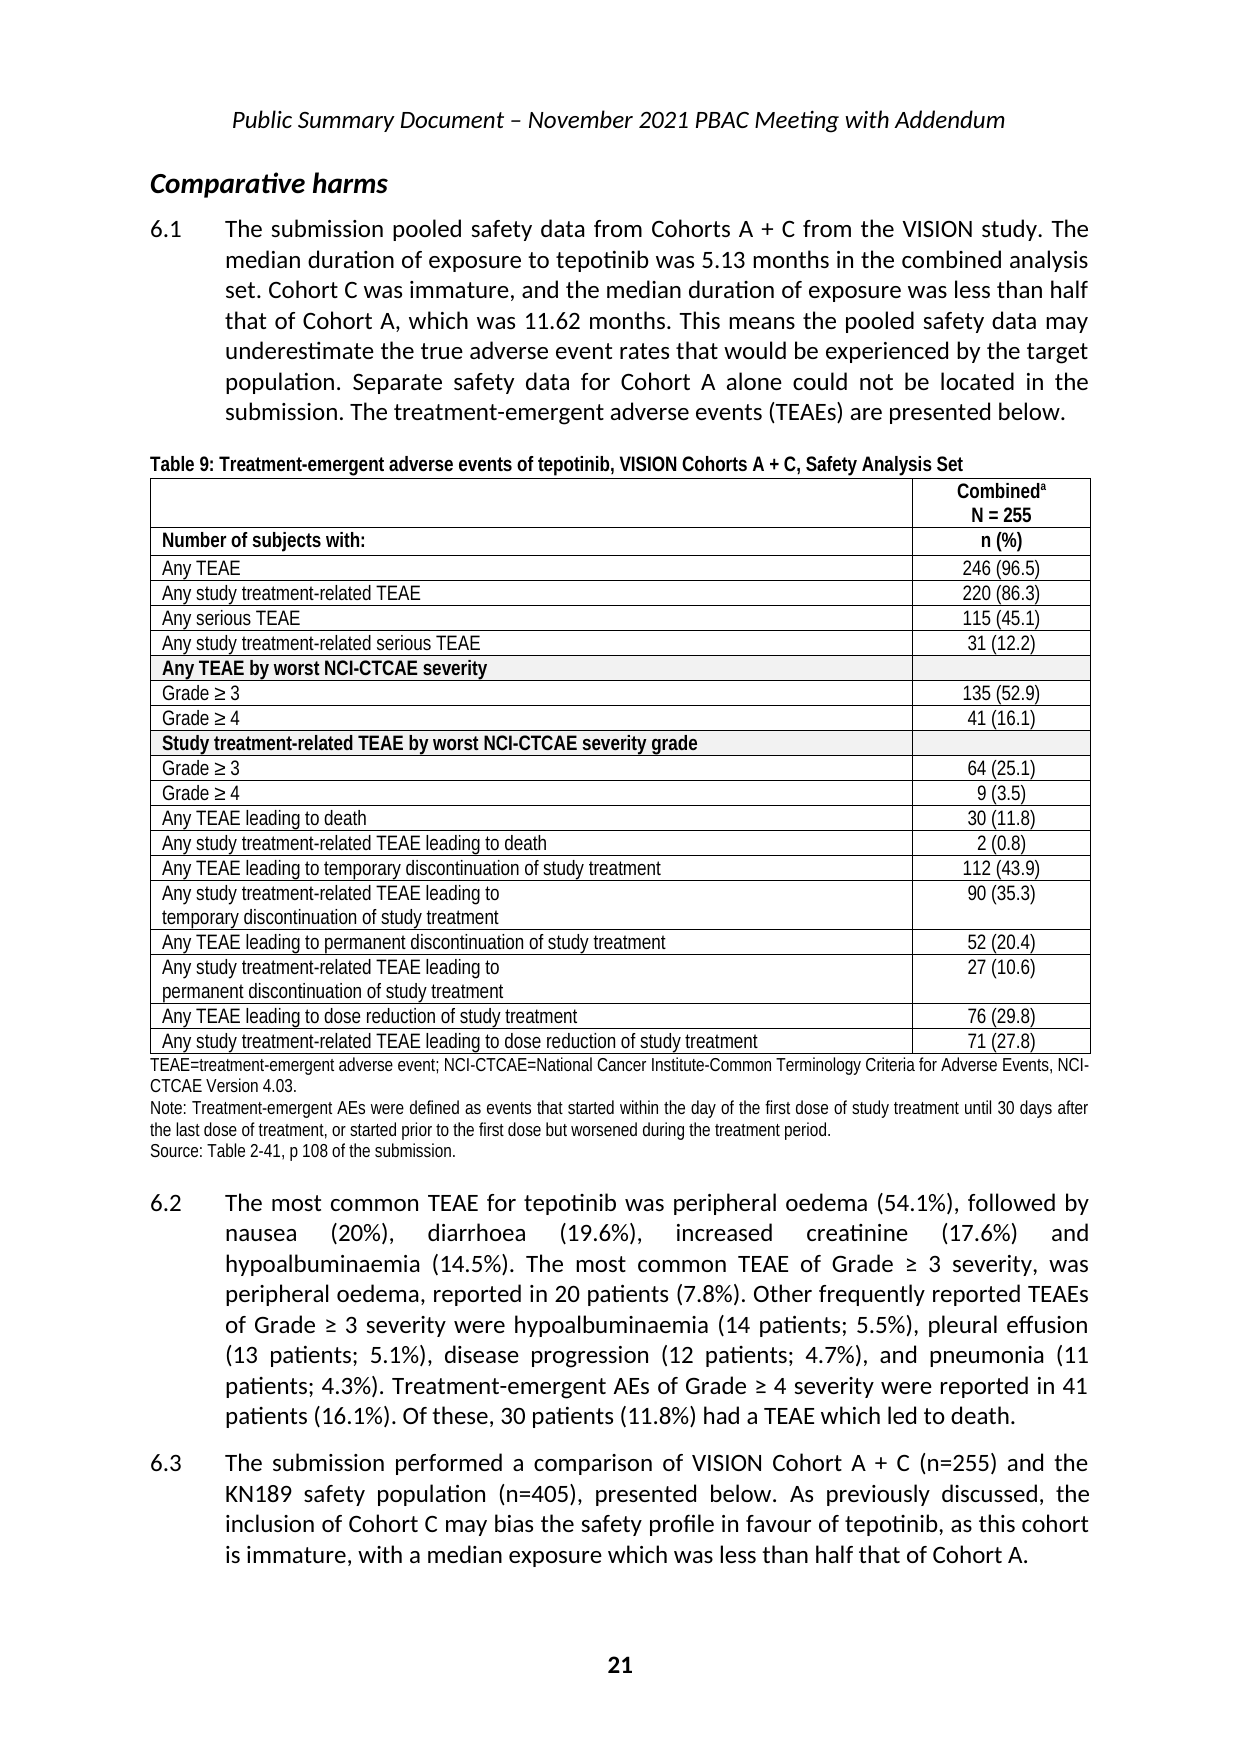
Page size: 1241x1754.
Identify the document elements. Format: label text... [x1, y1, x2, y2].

table_cell 246 (96.5) [913, 556, 1090, 580]
table_cell 52 (20.4) [913, 930, 1090, 954]
table_cell Any study treatment-related TEAE leading to temporary discontinuation of study treatment [151, 881, 912, 929]
table_cell 41 (16.1) [913, 706, 1090, 730]
table_cell 2 (0.8) [913, 831, 1090, 855]
table_cell Any TEAE leading to death [151, 806, 912, 830]
list The most common TEAE for tepotinib was peripheral oedema (54.1%), followed by nausea (20%), diarrhoea (19.6%), increased creatinine (17.6%) and hypoalbuminaemia (14.5%). The most common TEAE of Grade ≥ 3 severity, was peripheral oedema, reported in 20 patients (7.8%). Other frequently reported TEAEs of Grade ≥ 3 severity were hypoalbuminaemia (14 patients; 5.5%), pleural effusion (13 patients; 5.1%), disease progression (12 patients; 4.7%), and pneumonia (11 patients; 4.3%). Treatment-emergent AEs of Grade ≥ 4 severity were reported in 41 patients (16.1%). Of these, 30 patients (11.8%) had a TEAE which led to death. [150, 1187, 1090, 1431]
table_cell Number of subjects with: [151, 528, 912, 555]
table_cell Any study treatment-related TEAE leading to death [151, 831, 912, 855]
table_header [151, 479, 912, 527]
table_cell Grade ≥ 4 [151, 706, 912, 730]
table_cell 135 (52.9) [913, 681, 1090, 705]
table_cell 71 (27.8) [913, 1029, 1090, 1053]
table_cell 27 (10.6) [913, 955, 1090, 1003]
table_cell 30 (11.8) [913, 806, 1090, 830]
text Table 9: Treatment-emergent adverse events of tepotinib, VISION Cohorts A + C, Safety Analysis Set [150, 452, 1090, 476]
list The submission performed a comparison of VISION Cohort A + C (n=255) and the KN189 safety population (n=405), presented below. As previously discussed, the inclusion of Cohort C may bias the safety profile in favour of tepotinib, as this cohort is immature, with a median exposure which was less than half that of Cohort A. [150, 1447, 1090, 1569]
table_cell 115 (45.1) [913, 606, 1090, 630]
table_cell [913, 731, 1090, 755]
table_header Combineda N = 255 [913, 479, 1090, 527]
table_cell Any study treatment-related TEAE leading to dose reduction of study treatment [151, 1029, 912, 1053]
table_cell Any study treatment-related TEAE [151, 581, 912, 605]
table_cell Any study treatment-related serious TEAE [151, 631, 912, 655]
table_cell Grade ≥ 3 [151, 756, 912, 780]
table_cell 76 (29.8) [913, 1004, 1090, 1028]
table_cell 9 (3.5) [913, 781, 1090, 805]
table_cell Any TEAE leading to temporary discontinuation of study treatment [151, 856, 912, 880]
table_cell 64 (25.1) [913, 756, 1090, 780]
table_cell Study treatment-related TEAE by worst NCI-CTCAE severity grade [151, 731, 912, 755]
subtitle Comparative harms [150, 165, 1090, 201]
list The submission pooled safety data from Cohorts A + C from the VISION study. The median duration of exposure to tepotinib was 5.13 months in the combined analysis set. Cohort C was immature, and the median duration of exposure was less than half that of Cohort A, which was 11.62 months. This means the pooled safety data may underestimate the true adverse event rates that would be experienced by the target population. Separate safety data for Cohort A alone could not be located in the submission. The treatment-emergent adverse events (TEAEs) are presented below. [150, 213, 1090, 427]
table_cell Any TEAE [151, 556, 912, 580]
table_cell 112 (43.9) [913, 856, 1090, 880]
table_cell Grade ≥ 3 [151, 681, 912, 705]
table_cell 90 (35.3) [913, 881, 1090, 929]
table_cell Any serious TEAE [151, 606, 912, 630]
text Source: Table 2-41, p 108 of the submission. [150, 1140, 1090, 1162]
table_cell Any TEAE by worst NCI-CTCAE severity [151, 656, 912, 680]
text TEAE=treatment-emergent adverse event; NCI-CTCAE=National Cancer Institute-Common Terminology Criteria for Adverse Events, NCI-CTCAE Version 4.03. [150, 1054, 1090, 1097]
table_cell Grade ≥ 4 [151, 781, 912, 805]
table_cell Any TEAE leading to dose reduction of study treatment [151, 1004, 912, 1028]
table_cell 31 (12.2) [913, 631, 1090, 655]
table_cell 220 (86.3) [913, 581, 1090, 605]
table_cell n (%) [913, 528, 1090, 555]
table_cell [913, 656, 1090, 680]
table_cell Any study treatment-related TEAE leading to permanent discontinuation of study treatment [151, 955, 912, 1003]
text Note: Treatment-emergent AEs were defined as events that started within the day of the first dose of study treatment until 30 days after the last dose of treatment, or started prior to the first dose but worsened during the treatment period. [150, 1097, 1090, 1140]
table_cell Any TEAE leading to permanent discontinuation of study treatment [151, 930, 912, 954]
